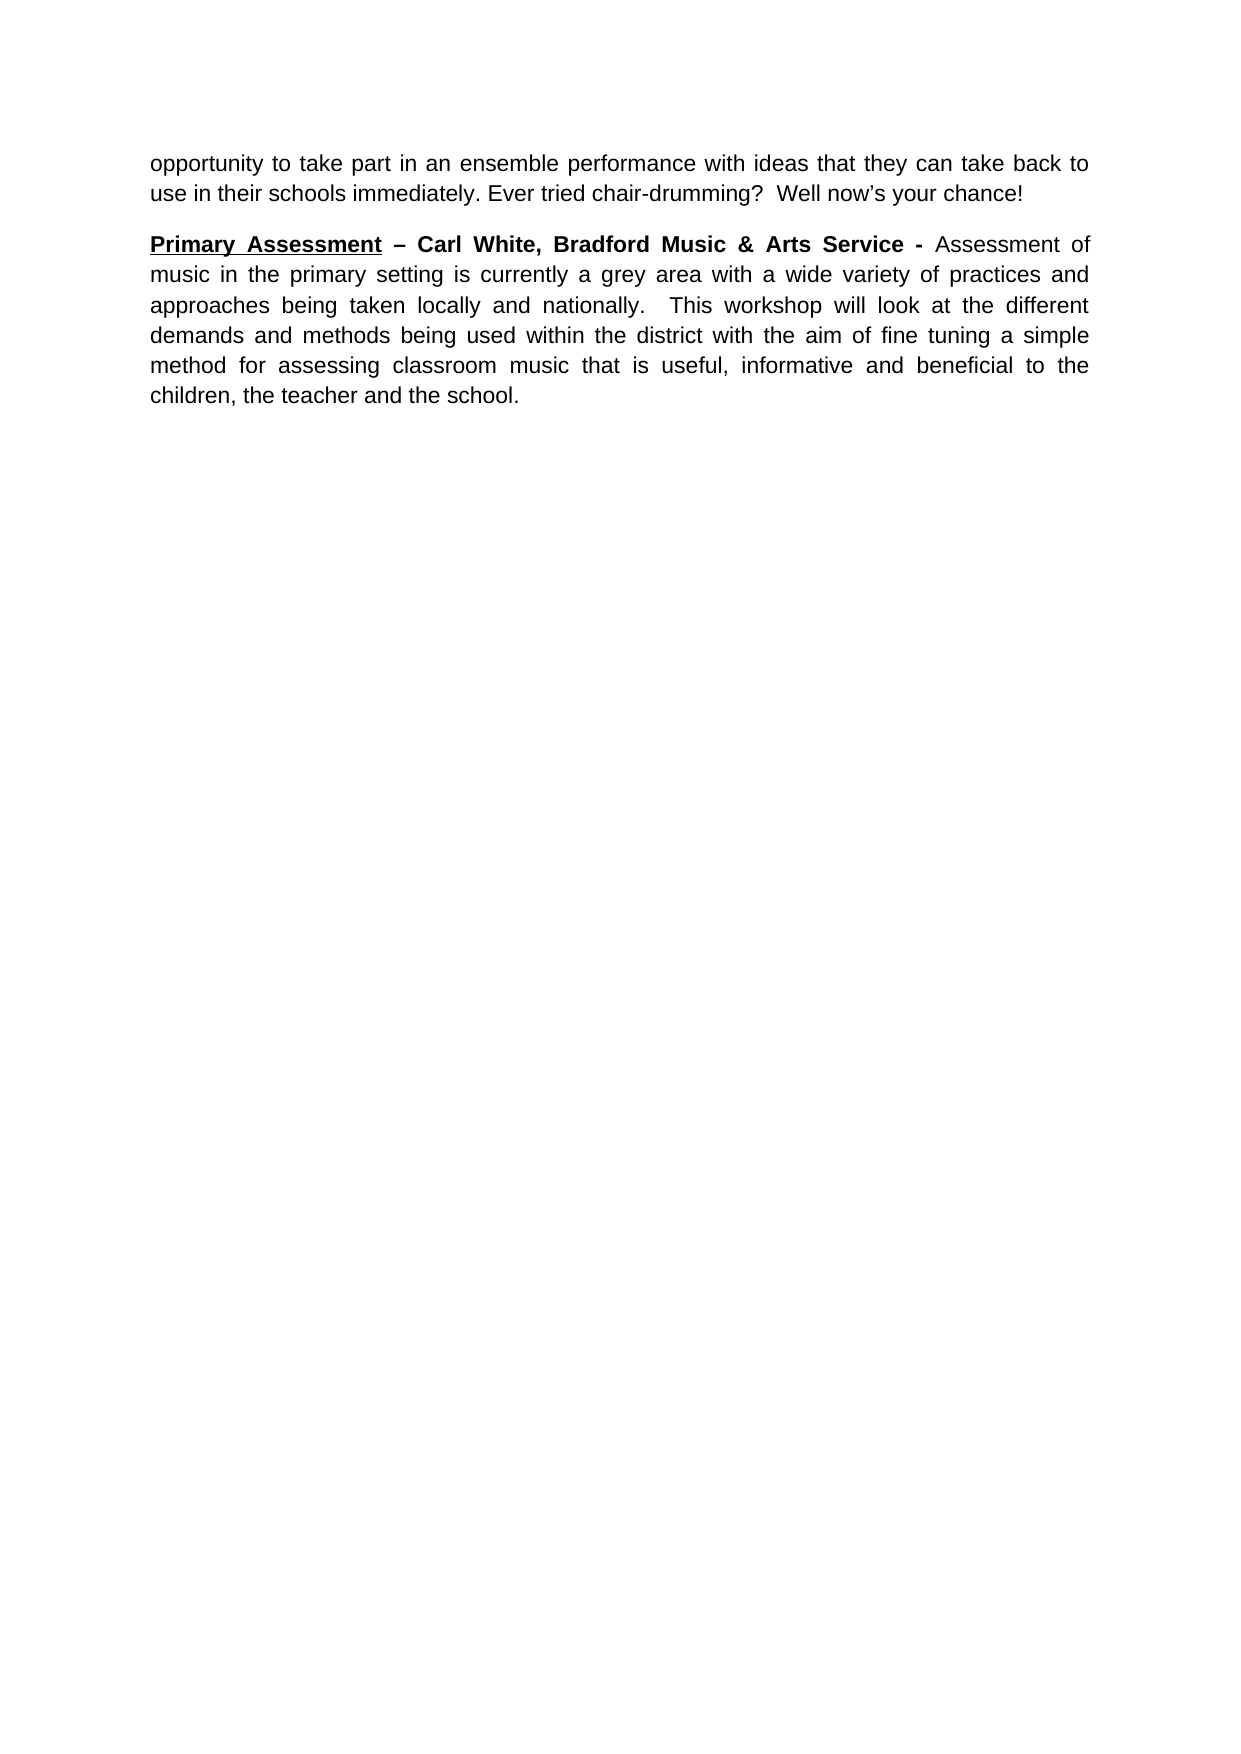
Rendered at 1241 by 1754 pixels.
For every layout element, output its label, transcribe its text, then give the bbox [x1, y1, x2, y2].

text Primary Assessment – Carl White, Bradford Music & Arts Service - Assessment of music in the primary setting is currently a grey area with a wide variety of practices and approaches being taken locally and nationally. This workshop will look at the different demands and methods being used within the district with the aim of fine tuning a simple method for assessing classroom music that is useful, informative and beneficial to the children, the teacher and the school. [150, 231, 1090, 409]
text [150, 150, 1090, 207]
